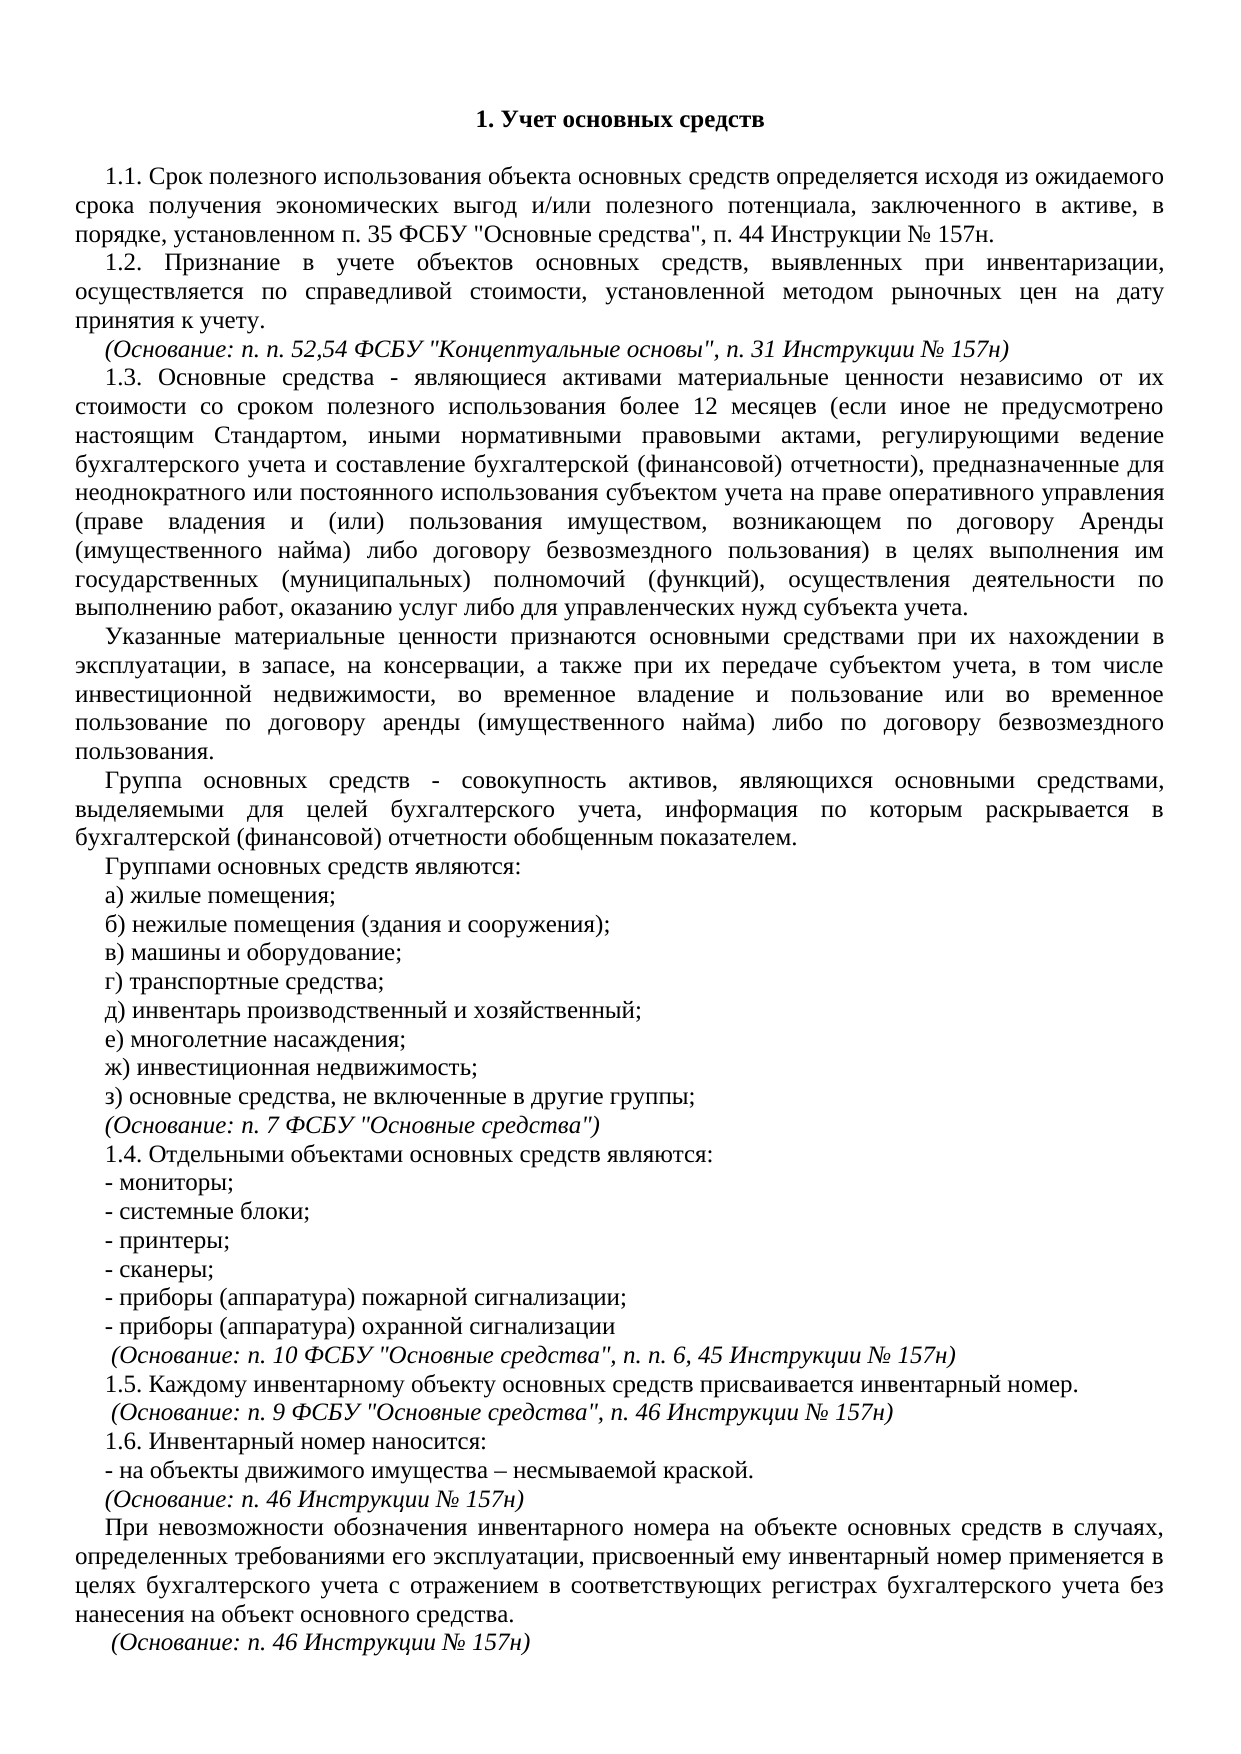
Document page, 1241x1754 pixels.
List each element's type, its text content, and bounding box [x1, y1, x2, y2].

text е) многолетние насаждения; [75, 1024, 1165, 1052]
text ж) инвестиционная недвижимость; [75, 1052, 1165, 1081]
text (Основание: п. 10 ФСБУ "Основные средства", п. п. 6, 45 Инструкции № 157н) [75, 1340, 1165, 1369]
text г) транспортные средства; [75, 966, 1165, 995]
text (Основание: п. 9 ФСБУ "Основные средства", п. 46 Инструкции № 157н) [75, 1397, 1165, 1426]
text (Основание: п. 7 ФСБУ "Основные средства") [75, 1110, 1165, 1139]
text (Основание: п. 46 Инструкции № 157н) [75, 1484, 1165, 1512]
text а) жилые помещения; [75, 880, 1165, 909]
text - системные блоки; [75, 1196, 1165, 1225]
text При невозможности обозначения инвентарного номера на объекте основных средств в случаях, определенных требованиями его эксплуатации, присвоенный ему инвентарный номер применяется в целях бухгалтерского учета с отражением в соответствующих регистрах бухгалтерского учета без нанесения на объект основного средства. [75, 1512, 1165, 1627]
text 1. Учет основных средств [75, 104, 1165, 132]
text - на объекты движимого имущества – несмываемой краской. [75, 1455, 1165, 1484]
text Указанные материальные ценности признаются основными средствами при их нахождении в эксплуатации, в запасе, на консервации, а также при их передаче субъектом учета, в том числе инвестиционной недвижимости, во временное владение и пользование или во временное пользование по договору аренды (имущественного найма) либо по договору безвозмездного пользования. [75, 621, 1165, 765]
text (Основание: п. п. 52,54 ФСБУ "Концептуальные основы", п. 31 Инструкции № 157н) [75, 334, 1165, 362]
text б) нежилые помещения (здания и сооружения); [75, 909, 1165, 937]
text 1.2. Признание в учете объектов основных средств, выявленных при инвентаризации, осуществляется по справедливой стоимости, установленной методом рыночных цен на дату принятия к учету. [75, 247, 1165, 334]
text Группа основных средств - совокупность активов, являющихся основными средствами, выделяемыми для целей бухгалтерского учета, информация по которым раскрывается в бухгалтерской (финансовой) отчетности обобщенным показателем. [75, 765, 1165, 851]
text з) основные средства, не включенные в другие группы; [75, 1081, 1165, 1110]
text д) инвентарь производственный и хозяйственный; [75, 995, 1165, 1024]
text 1.3. Основные средства - являющиеся активами материальные ценности независимо от их стоимости со сроком полезного использования более 12 месяцев (если иное не предусмотрено настоящим Стандартом, иными нормативными правовыми актами, регулирующими ведение бухгалтерского учета и составление бухгалтерской (финансовой) отчетности), предназначенные для неоднократного или постоянного использования субъектом учета на праве оперативного управления (праве владения и (или) пользования имуществом, возникающем по договору Аренды (имущественного найма) либо договору безвозмездного пользования) в целях выполнения им государственных (муниципальных) полномочий (функций), осуществления деятельности по выполнению работ, оказанию услуг либо для управленческих нужд субъекта учета. [75, 362, 1165, 621]
text - принтеры; [75, 1225, 1165, 1254]
text 1.6. Инвентарный номер наносится: [75, 1426, 1165, 1455]
text - мониторы; [75, 1167, 1165, 1196]
text - сканеры; [75, 1254, 1165, 1282]
text 1.5. Каждому инвентарному объекту основных средств присваивается инвентарный номер. [75, 1369, 1165, 1397]
text 1.4. Отдельными объектами основных средств являются: [75, 1139, 1165, 1167]
text 1.1. Срок полезного использования объекта основных средств определяется исходя из ожидаемого срока получения экономических выгод и/или полезного потенциала, заключенного в активе, в порядке, установленном п. 35 ФСБУ "Основные средства", п. 44 Инструкции № 157н. [75, 161, 1165, 247]
text Группами основных средств являются: [75, 851, 1165, 880]
text в) машины и оборудование; [75, 937, 1165, 966]
text - приборы (аппаратура) охранной сигнализации [75, 1311, 1165, 1340]
text (Основание: п. 46 Инструкции № 157н) [75, 1627, 1165, 1656]
text - приборы (аппаратура) пожарной сигнализации; [75, 1282, 1165, 1311]
